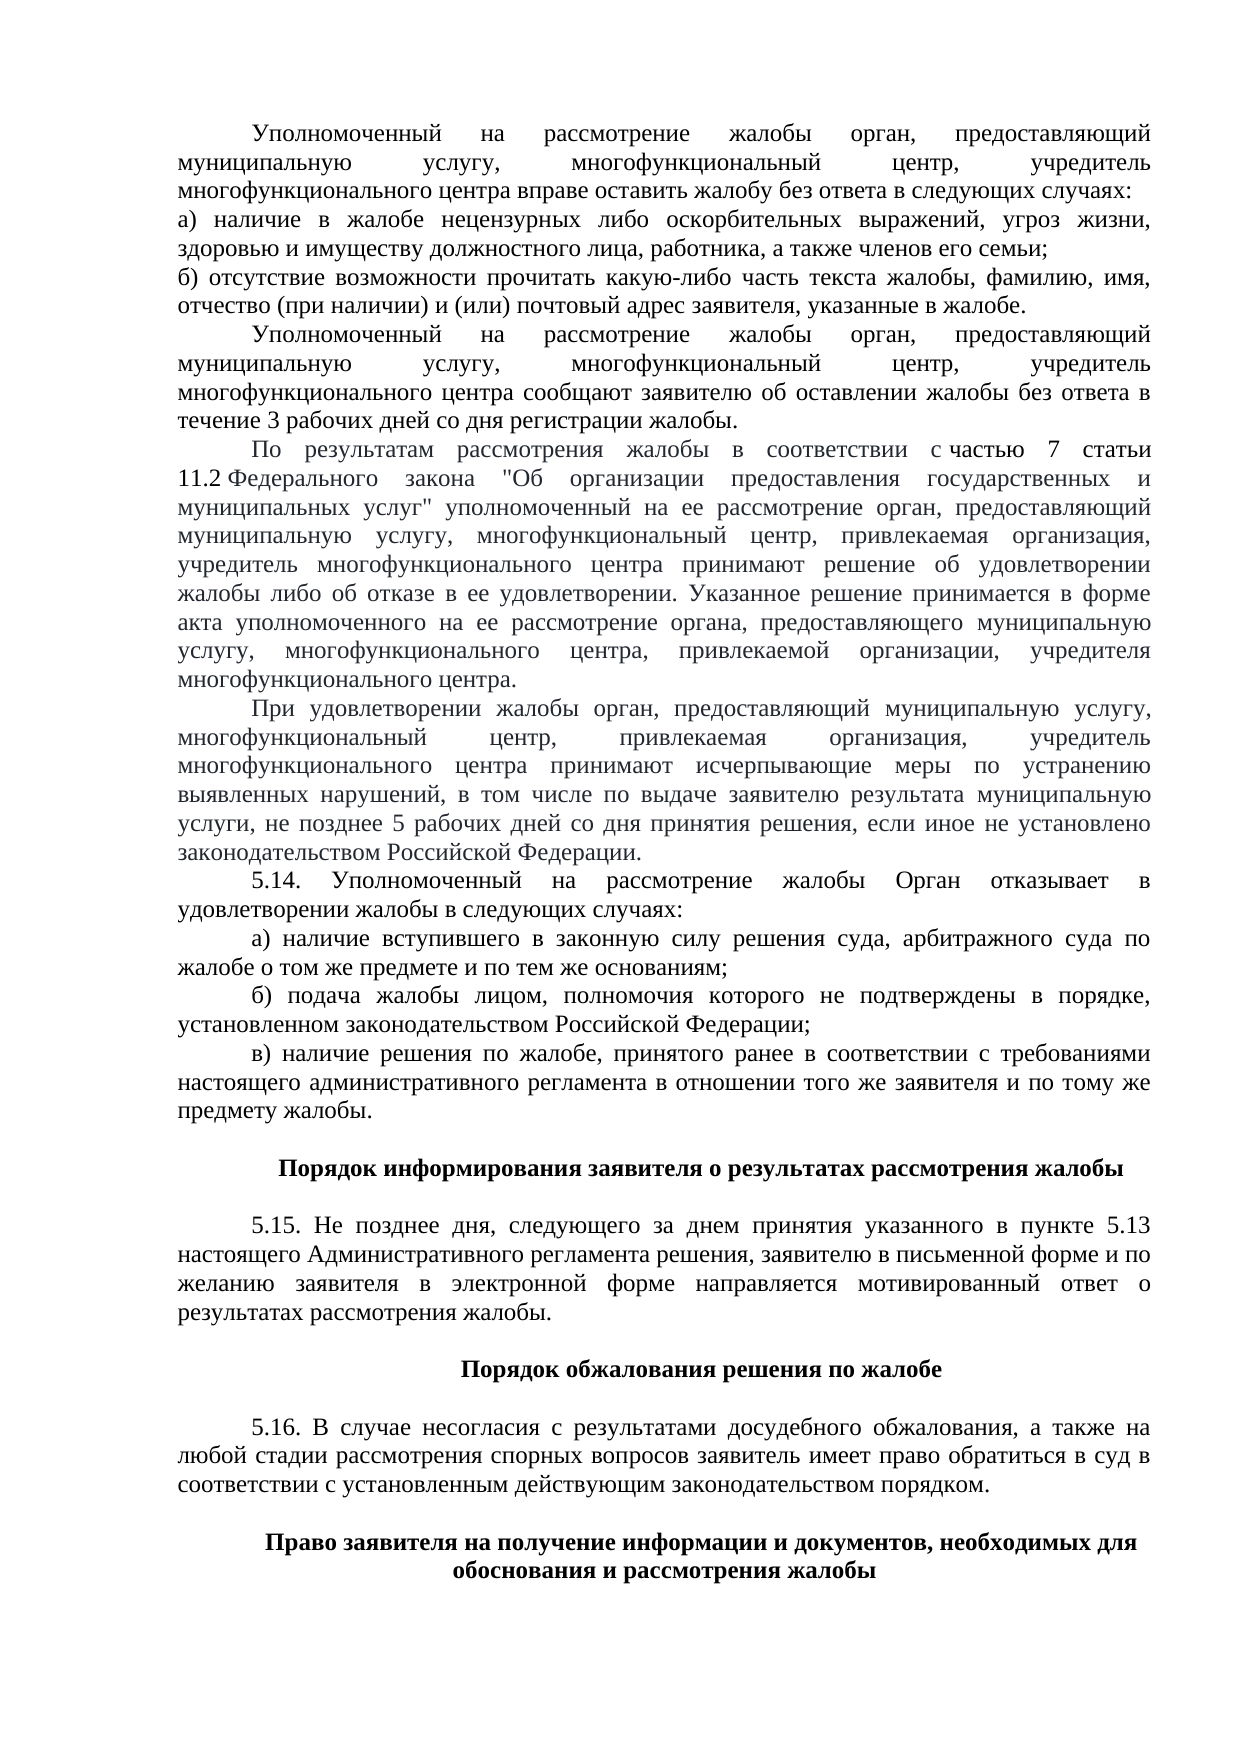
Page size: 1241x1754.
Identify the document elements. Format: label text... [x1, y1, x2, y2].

text 5.16. В случае несогласия с результатами досудебного обжалования, а также на любой стадии рассмотрения спорных вопросов заявитель имеет право обратиться в суд в соответствии с установленным действующим законодательством порядком. [177, 1412, 1152, 1498]
text а) наличие вступившего в законную силу решения суда, арбитражного суда по жалобе о том же предмете и по тем же основаниям; [177, 923, 1152, 981]
text б) подача жалобы лицом, полномочия которого не подтверждены в порядке, установленном законодательством Российской Федерации; [177, 981, 1152, 1038]
text По результатам рассмотрения жалобы в соответствии с частью 7 статьи 11.2 Федерального закона "Об организации предоставления государственных и муниципальных услуг" уполномоченный на ее рассмотрение орган, предоставляющий муниципальную услугу, многофункциональный центр, привлекаемая организация, учредитель многофункционального центра принимают решение об удовлетворении жалобы либо об отказе в ее удовлетворении. Указанное решение принимается в форме акта уполномоченного на ее рассмотрение органа, предоставляющего муниципальную услугу, многофункционального центра, привлекаемой организации, учредителя многофункционального центра. [177, 434, 1152, 693]
text б) отсутствие возможности прочитать какую-либо часть текста жалобы, фамилию, имя, отчество (при наличии) и (или) почтовый адрес заявителя, указанные в жалобе. [177, 262, 1152, 319]
text Порядок информирования заявителя о результатах рассмотрения жалобы [177, 1153, 1152, 1182]
text Право заявителя на получение информации и документов, необходимых для обоснования и рассмотрения жалобы [177, 1527, 1152, 1584]
text а) наличие в жалобе нецензурных либо оскорбительных выражений, угроз жизни, здоровью и имуществу должностного лица, работника, а также членов его семьи; [177, 204, 1152, 262]
text Уполномоченный на рассмотрение жалобы орган, предоставляющий муниципальную услугу, многофункциональный центр, учредитель многофункционального центра сообщают заявителю об оставлении жалобы без ответа в течение 3 рабочих дней со дня регистрации жалобы. [177, 319, 1152, 434]
text 5.15. Не позднее дня, следующего за днем принятия указанного в пункте 5.13 настоящего Административного регламента решения, заявителю в письменной форме и по желанию заявителя в электронной форме направляется мотивированный ответ о результатах рассмотрения жалобы. [177, 1211, 1152, 1326]
text в) наличие решения по жалобе, принятого ранее в соответствии с требованиями настоящего административного регламента в отношении того же заявителя и по тому же предмету жалобы. [177, 1038, 1152, 1124]
text Порядок обжалования решения по жалобе [177, 1354, 1152, 1383]
text Уполномоченный на рассмотрение жалобы орган, предоставляющий муниципальную услугу, многофункциональный центр, учредитель многофункционального центра вправе оставить жалобу без ответа в следующих случаях: [177, 118, 1152, 204]
text 5.14. Уполномоченный на рассмотрение жалобы Орган отказывает в удовлетворении жалобы в следующих случаях: [177, 866, 1152, 923]
text При удовлетворении жалобы орган, предоставляющий муниципальную услугу, многофункциональный центр, привлекаемая организация, учредитель многофункционального центра принимают исчерпывающие меры по устранению выявленных нарушений, в том числе по выдаче заявителю результата муниципальную услуги, не позднее 5 рабочих дней со дня принятия решения, если иное не установлено законодательством Российской Федерации. [177, 693, 1152, 866]
